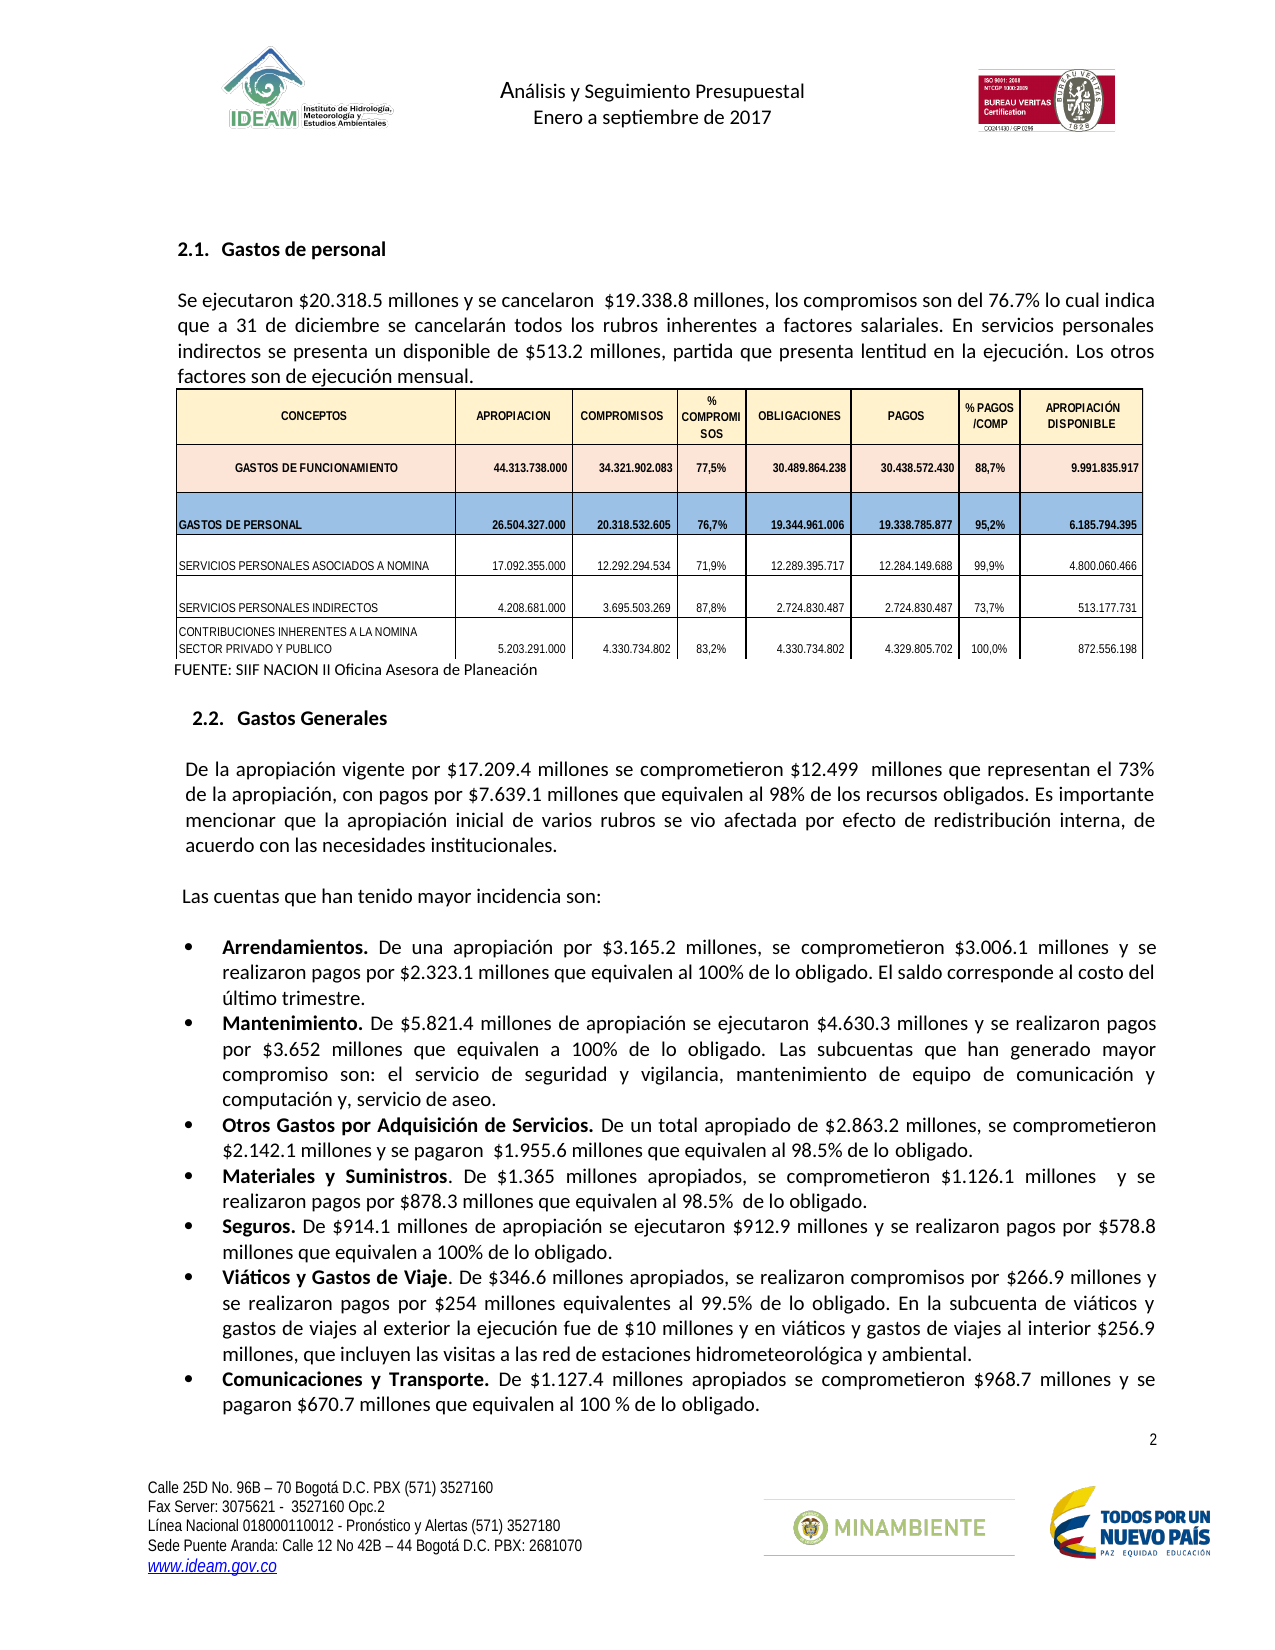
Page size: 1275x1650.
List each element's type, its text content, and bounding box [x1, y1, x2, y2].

text Se ejecutaron $20.318.5 millones y se cancelaron $19.338.8 millones, los compromisos son del 76.7% lo cual indica que a 31 de diciembre se cancelarán todos los rubros inherentes a factores salariales. En servicios personales indirectos se presenta un disponible de $513.2 millones, partida que presenta lentitud en la ejecución. Los otros factores son de ejecución mensual. [177, 287, 1157, 389]
list Materiales y Suministros. De $1.365 millones apropiados, se comprometieron $1.126.1 millones y se realizaron pagos por $878.3 millones que equivalen al 98.5% de lo obligado. [185, 1163, 1157, 1214]
list Otros Gastos por Adquisición de Servicios. De un total apropiado de $2.863.2 millones, se comprometieron $2.142.1 millones y se pagaron $1.955.6 millones que equivalen al 98.5% de lo obligado. [185, 1112, 1157, 1163]
picture [191, 33, 394, 148]
list Viáticos y Gastos de Viaje. De $346.6 millones apropiados, se realizaron compromisos por $266.9 millones y se realizaron pagos por $254 millones equivalentes al 99.5% de lo obligado. En la subcuenta de viáticos y gastos de viajes al exterior la ejecución fue de $10 millones y en viáticos y gastos de viajes al interior $256.9 millones, que incluyen las visitas a las red de estaciones hidrometeorológica y ambiental. [185, 1264, 1157, 1366]
picture [970, 43, 1124, 142]
list Seguros. De $914.1 millones de apropiación se ejecutaron $912.9 millones y se realizaron pagos por $578.8 millones que equivalen a 100% de lo obligado. [185, 1214, 1157, 1264]
text Las cuentas que han tenido mayor incidencia son: [148, 883, 1157, 909]
list Gastos de personal [177, 236, 1157, 262]
text FUENTE: SIIF NACION II Oficina Asesora de Planeación [148, 659, 1157, 680]
text De la apropiación vigente por $17.209.4 millones se comprometieron $12.499 millones que representan el 73% de la apropiación, con pagos por $7.639.1 millones que equivalen al 98% de los recursos obligados. Es importante mencionar que la apropiación inicial de varios rubros se vio afectada por efecto de redistribución interna, de acuerdo con las necesidades institucionales. [185, 756, 1157, 858]
list Mantenimiento. De $5.821.4 millones de apropiación se ejecutaron $4.630.3 millones y se realizaron pagos por $3.652 millones que equivalen a 100% de lo obligado. Las subcuentas que han generado mayor compromiso son: el servicio de seguridad y vigilancia, mantenimiento de equipo de comunicación y computación y, servicio de aseo. [185, 1010, 1157, 1112]
list Gastos Generales [192, 705, 1157, 731]
list Comunicaciones y Transporte. De $1.127.4 millones apropiados se comprometieron $968.7 millones y se pagaron $670.7 millones que equivalen al 100 % de lo obligado. [185, 1366, 1157, 1417]
list Arrendamientos. De una apropiación por $3.165.2 millones, se comprometieron $3.006.1 millones y se realizaron pagos por $2.323.1 millones que equivalen al 100% de lo obligado. El saldo corresponde al costo del último trimestre. [185, 934, 1157, 1010]
picture [728, 1429, 1239, 1606]
